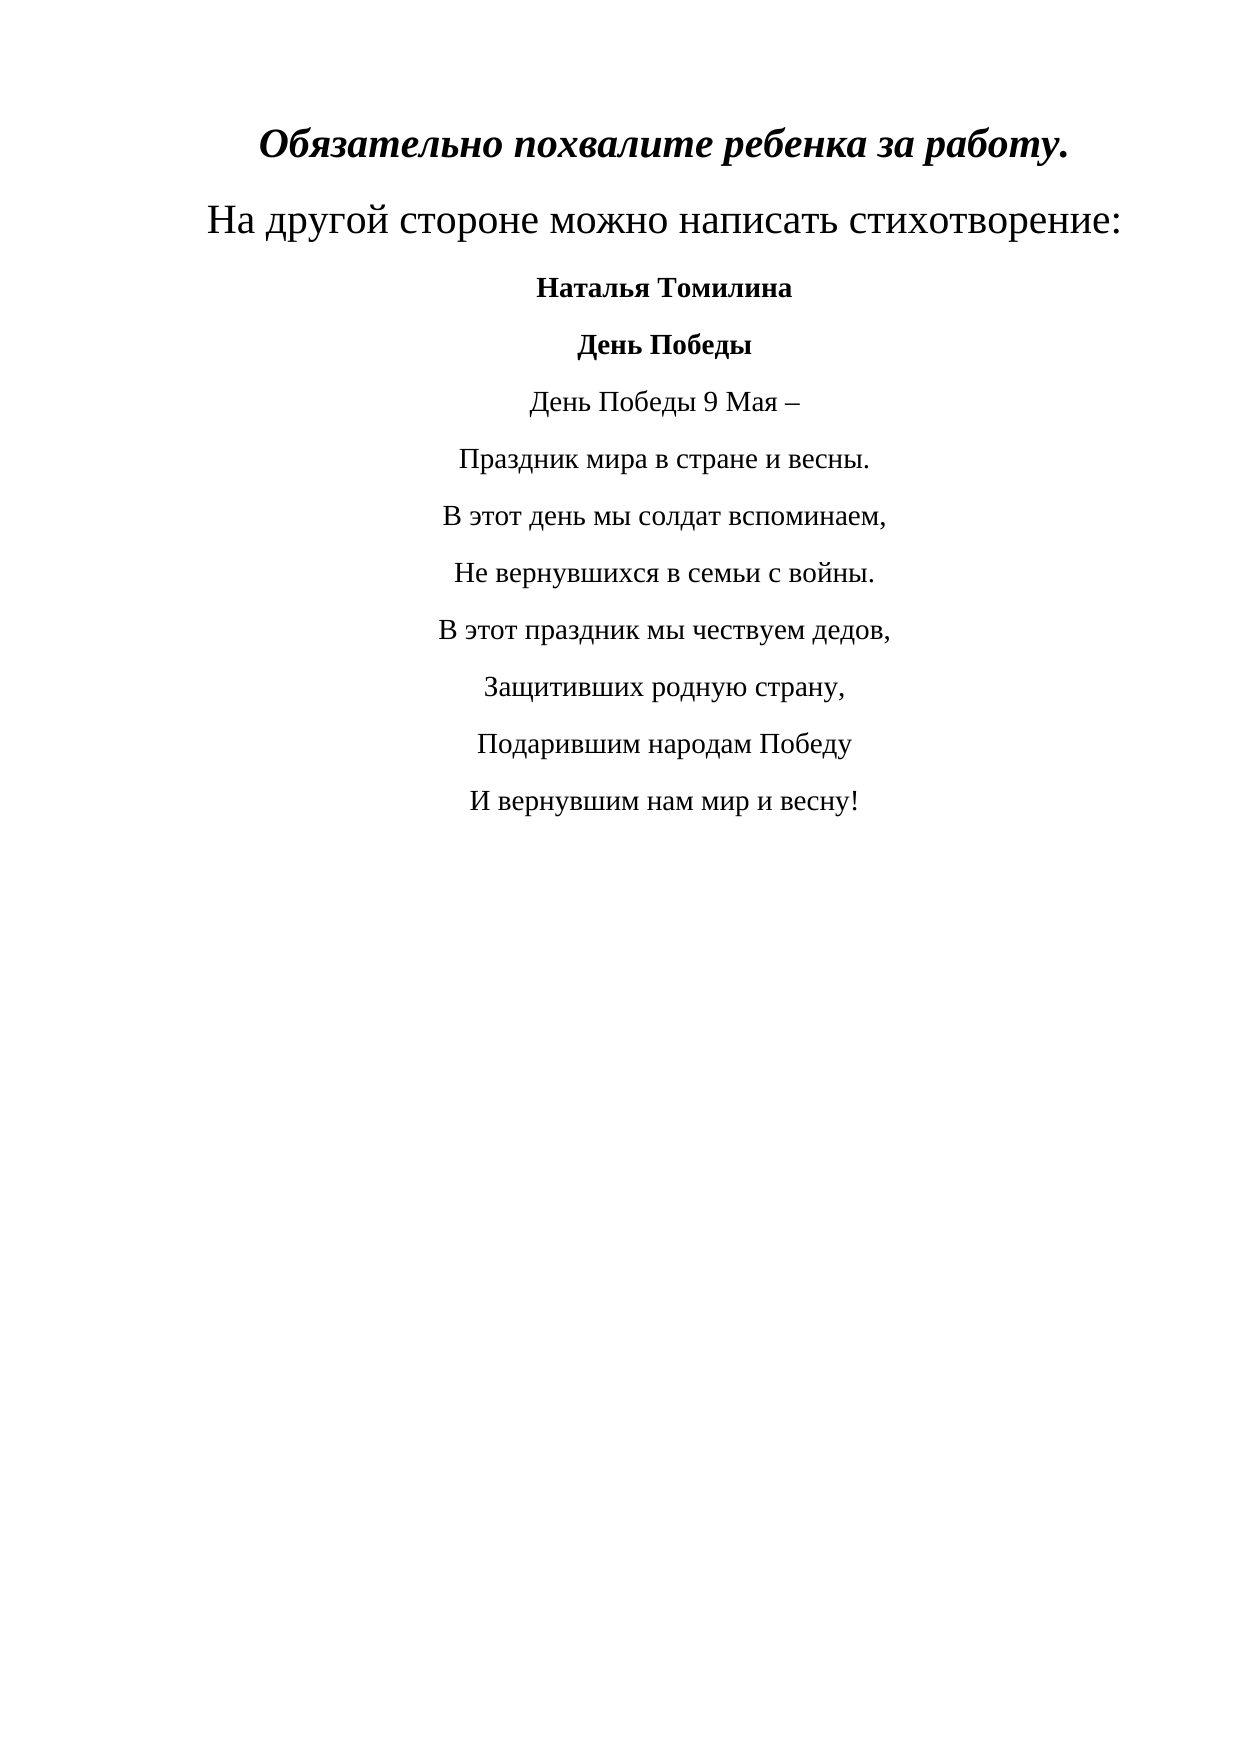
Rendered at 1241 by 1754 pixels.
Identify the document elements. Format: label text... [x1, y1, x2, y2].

text В этот праздник мы чествуем дедов, [177, 612, 1152, 645]
text На другой стороне можно написать стихотворение: [177, 194, 1152, 242]
text Не вернувшихся в семьи с войны. [177, 555, 1152, 588]
text Подарившим народам Победу [177, 726, 1152, 759]
text И вернувшим нам мир и весну! [177, 783, 1152, 816]
text День Победы 9 Мая – [177, 384, 1152, 417]
text Обязательно похвалите ребенка за работу. [177, 118, 1152, 166]
text Праздник мира в стране и весны. [177, 441, 1152, 474]
text Наталья Томилина [177, 270, 1152, 303]
text Защитивших родную страну, [177, 669, 1152, 702]
text В этот день мы солдат вспоминаем, [177, 498, 1152, 531]
text День Победы [177, 327, 1152, 361]
